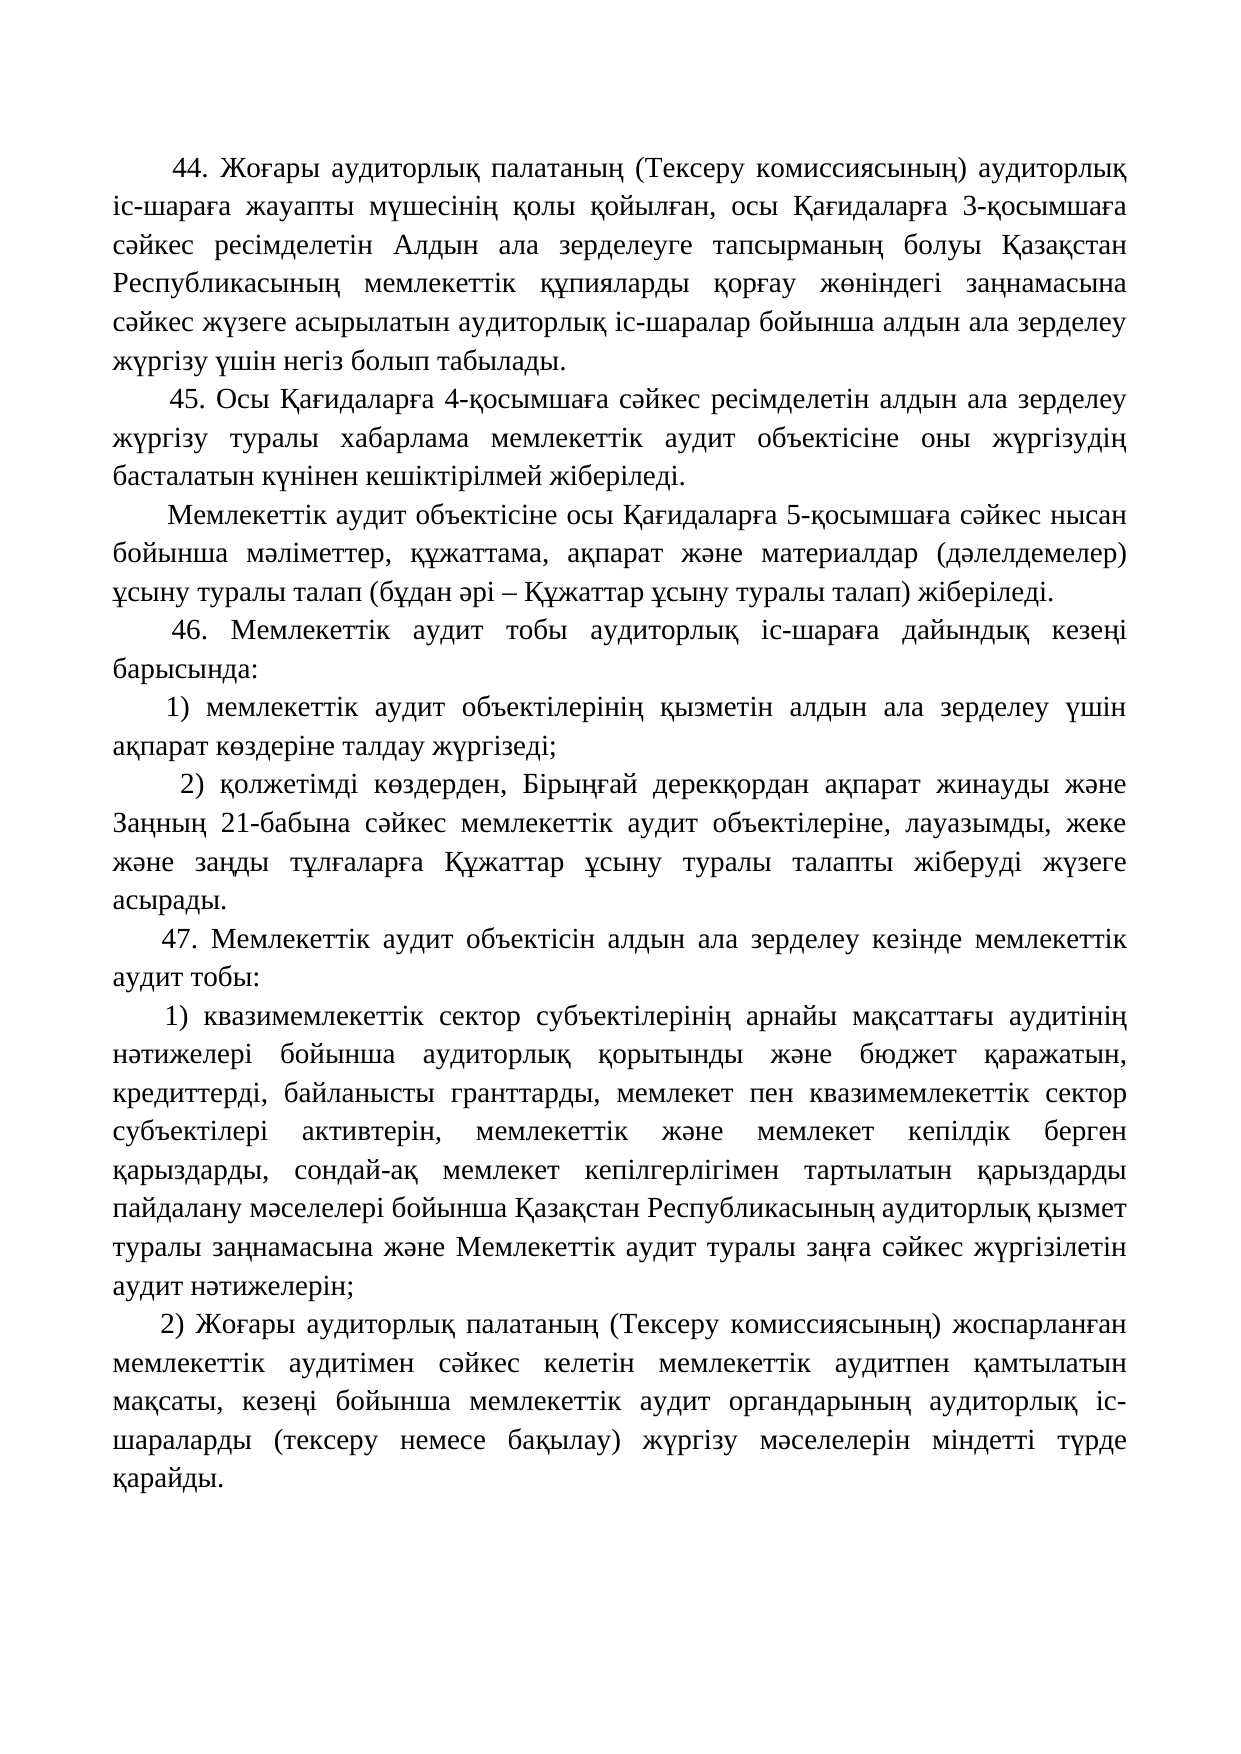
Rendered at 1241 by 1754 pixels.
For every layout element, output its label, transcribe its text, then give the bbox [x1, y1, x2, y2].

text 1) мемлекеттік аудит объектілерінің қызметін алдын ала зерделеу үшін ақпарат көздеріне талдау жүргізеді; [112, 689, 1128, 762]
text 2) қолжетімді көздерден, Бірыңғай дерекқордан ақпарат жинауды және Заңның 21-бабына сәйкес мемлекеттік аудит объектілеріне, лауазымды, жеке және заңды тұлғаларға Құжаттар ұсыну туралы талапты жіберуді жүзеге асырады. [112, 767, 1128, 916]
text 2) Жоғары аудиторлық палатаның (Тексеру комиссиясының) жоспарланған мемлекеттік аудитімен сәйкес келетін мемлекеттік аудитпен қамтылатын мақсаты, кезеңі бойынша мемлекеттік аудит органдарының аудиторлық іс-шараларды (тексеру немесе бақылау) жүргізу мәселелерін міндетті түрде қарайды. [112, 1306, 1128, 1494]
text 46. Мемлекеттік аудит тобы аудиторлық іс-шараға дайындық кезеңі барысында: [112, 612, 1128, 684]
text 45. Осы Қағидаларға 4-қосымшаға сәйкес ресімделетін алдын ала зерделеу жүргізу туралы хабарлама мемлекеттік аудит объектісіне оны жүргізудің басталатын күнінен кешіктірілмей жіберіледі. [112, 381, 1128, 492]
text 1) квазимемлекеттік сектор субъектілерінің арнайы мақсаттағы аудитінің нәтижелері бойынша аудиторлық қорытынды және бюджет қаражатын, кредиттерді, байланысты гранттарды, мемлекет пен квазимемлекеттік сектор субъектілері активтерін, мемлекеттік және мемлекет кепілдік берген қарыздарды, сондай-ақ мемлекет кепілгерлігімен тартылатын қарыздарды пайдалану мәселелері бойынша Қазақстан Республикасының аудиторлық қызмет туралы заңнамасына және Мемлекеттік аудит туралы заңға сәйкес жүргізілетін аудит нәтижелерін; [112, 998, 1128, 1301]
text 44. Жоғары аудиторлық палатаның (Тексеру комиссиясының) аудиторлық іс-шараға жауапты мүшесінің қолы қойылған, осы Қағидаларға 3-қосымшаға сәйкес ресімделетін Алдын ала зерделеуге тапсырманың болуы Қазақстан Республикасының мемлекеттік құпияларды қорғау жөніндегі заңнамасына сәйкес жүзеге асырылатын аудиторлық іс-шаралар бойынша алдын ала зерделеу жүргізу үшін негіз болып табылады. [112, 150, 1128, 376]
text 47. Мемлекеттік аудит объектісін алдын ала зерделеу кезінде мемлекеттік аудит тобы: [112, 921, 1128, 993]
text Мемлекеттік аудит объектісіне осы Қағидаларға 5-қосымшаға сәйкес нысан бойынша мәліметтер, құжаттама, ақпарат және материалдар (дәлелдемелер) ұсыну туралы талап (бұдан әрі – Құжаттар ұсыну туралы талап) жіберіледі. [112, 497, 1128, 607]
